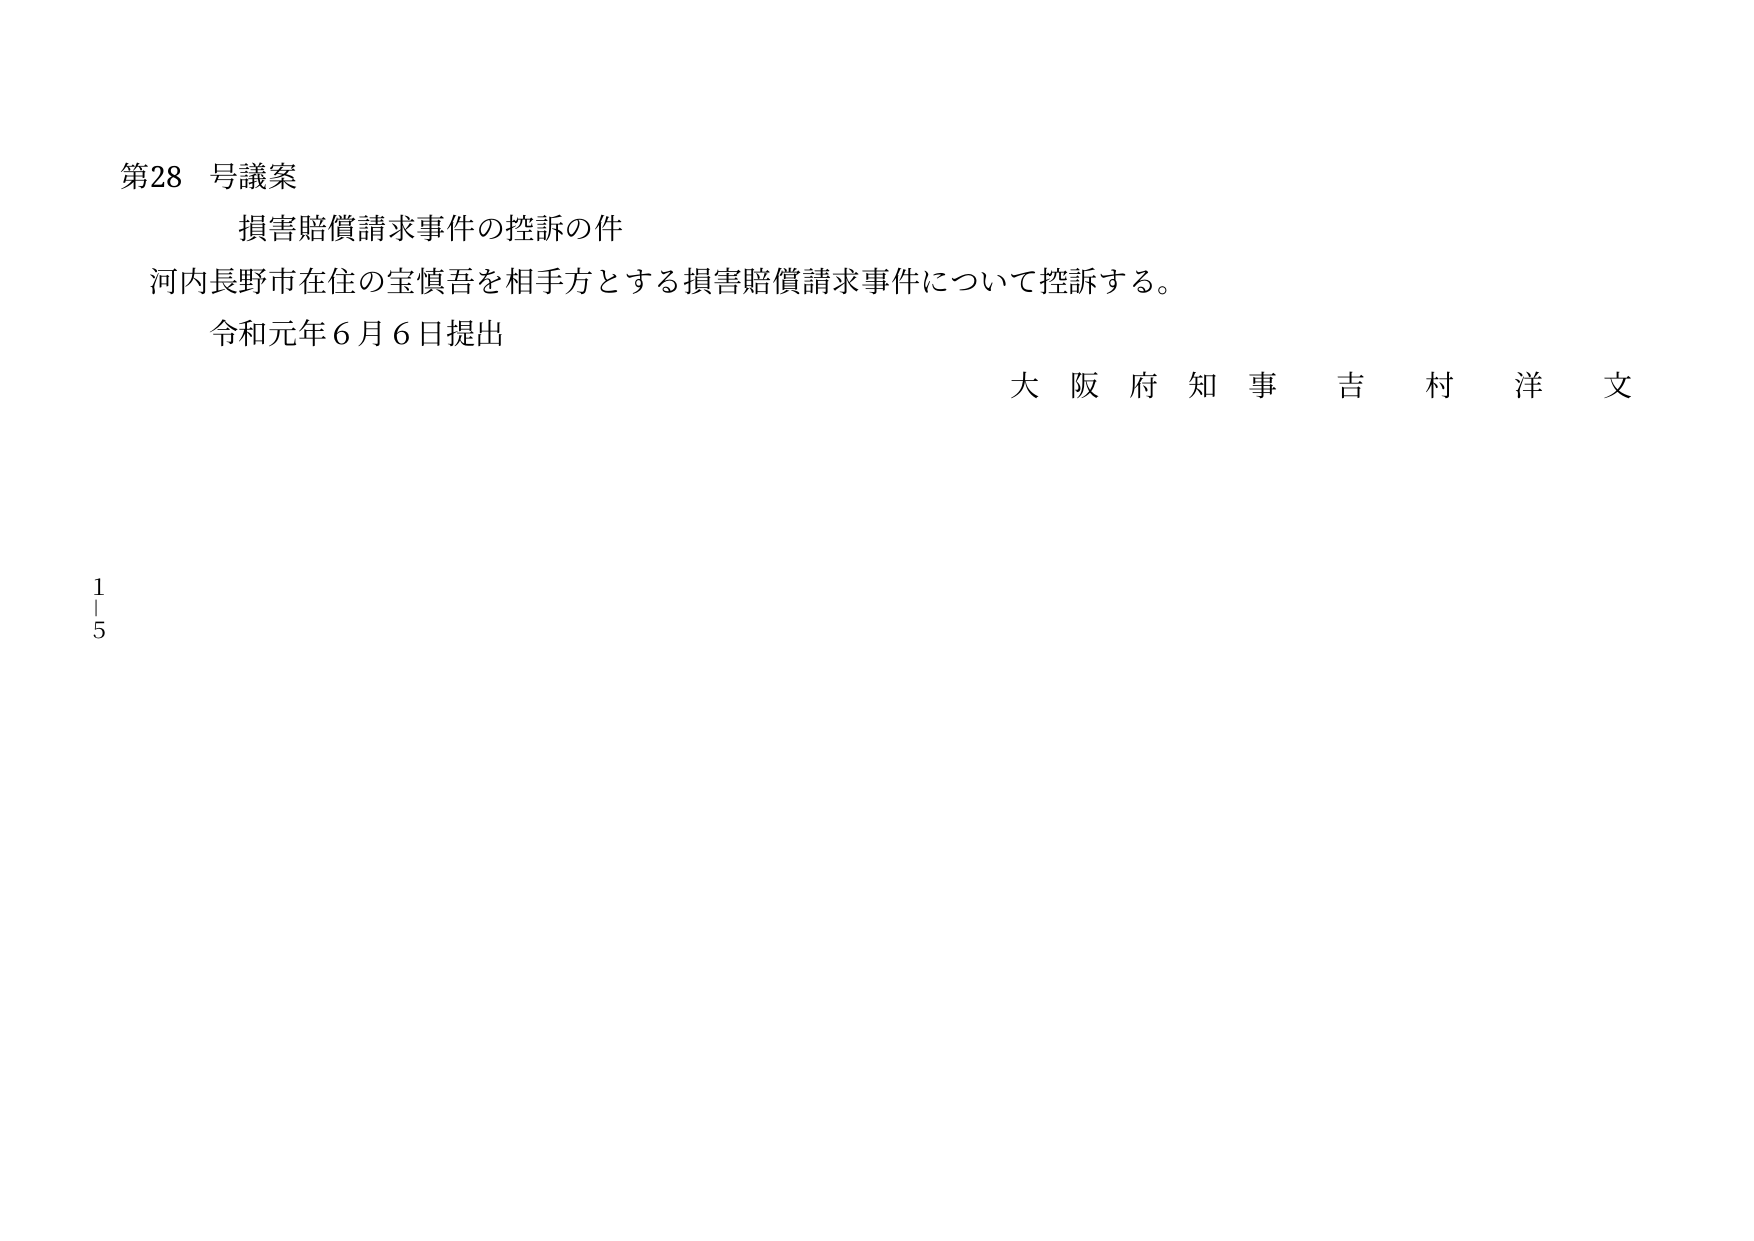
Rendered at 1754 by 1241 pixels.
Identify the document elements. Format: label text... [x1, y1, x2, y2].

text 大 阪 府 知 事 吉 村 洋 文 [120, 358, 1634, 411]
text 損害賠償請求事件の控訴の件 [120, 201, 1634, 253]
text 第28号議案 [120, 148, 1634, 201]
text 令和元年６月６日提出 [120, 306, 1634, 358]
text 河内長野市在住の宝慎吾を相手方とする損害賠償請求事件について控訴する。 [120, 253, 1634, 306]
